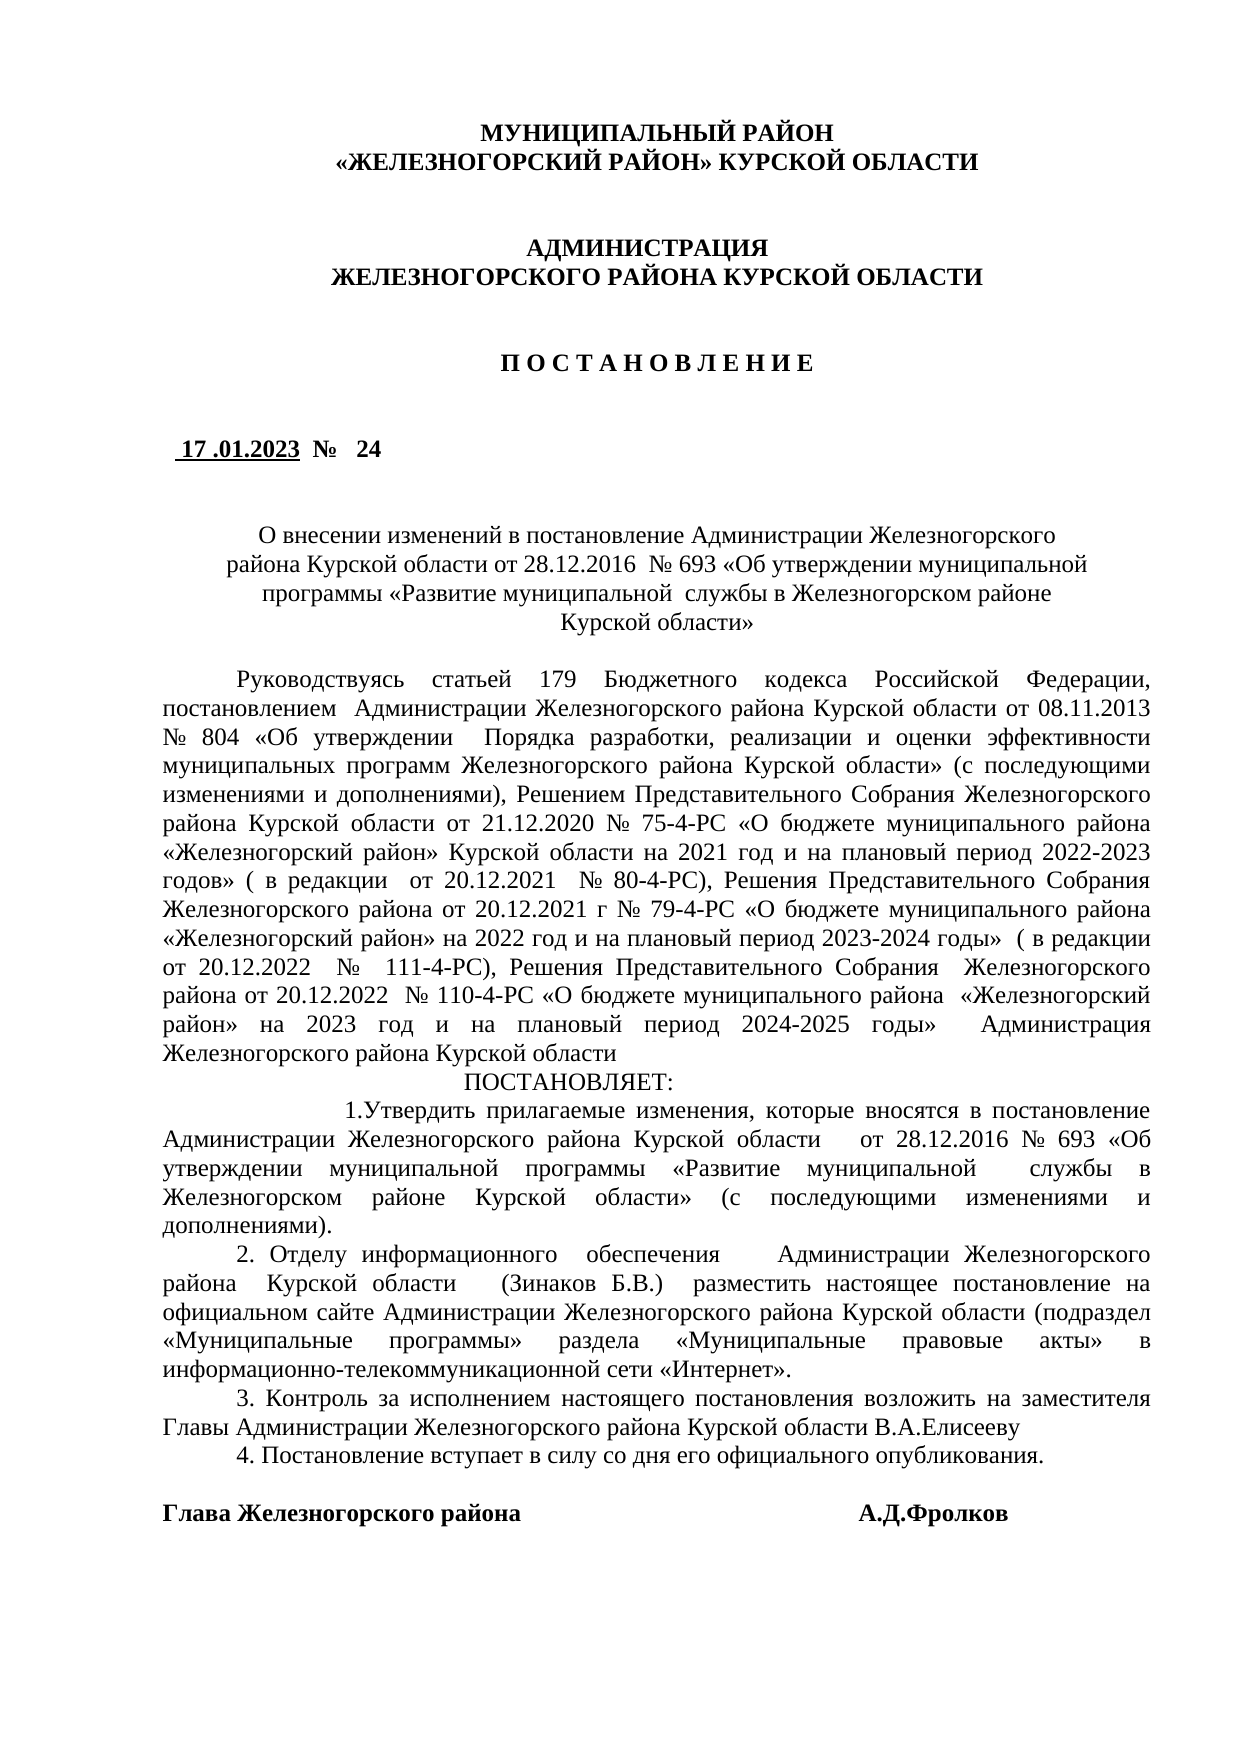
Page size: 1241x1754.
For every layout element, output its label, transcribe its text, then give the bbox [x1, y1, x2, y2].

text Руководствуясь статьей 179 Бюджетного кодекса Российской Федерации, постановлением Администрации Железногорского района Курской области от 08.11.2013 № 804 «Об утверждении Порядка разработки, реализации и оценки эффективности муниципальных программ Железногорского района Курской области» (с последующими изменениями и дополнениями), Решением Представительного Собрания Железногорского района Курской области от 21.12.2020 № 75-4-РС «О бюджете муниципального района «Железногорский район» Курской области на 2021 год и на плановый период 2022-2023 годов» ( в редакции от 20.12.2021 № 80-4-РС), Решения Представительного Собрания Железногорского района от 20.12.2021 г № 79-4-РС «О бюджете муниципального района «Железногорский район» на 2022 год и на плановый период 2023-2024 годы» ( в редакции от 20.12.2022 № 111-4-РС), Решения Представительного Собрания Железногорского района от 20.12.2022 № 110-4-РС «О бюджете муниципального района «Железногорский район» на 2023 год и на плановый период 2024-2025 годы» Администрация Железногорского района Курской области [162, 664, 1152, 1067]
text ПОСТАНОВЛЯЕТ: [389, 1067, 1152, 1096]
text 3. Контроль за исполнением настоящего постановления возложить на заместителя Главы Администрации Железногорского района Курской области В.А.Елисееву [162, 1383, 1152, 1441]
text Глава Железногорского района А.Д.Фролков [162, 1498, 1152, 1527]
text 1.Утвердить прилагаемые изменения, которые вносятся в постановление Администрации Железногорского района Курской области от 28.12.2016 № 693 «Об утверждении муниципальной программы «Развитие муниципальной службы в Железногорском районе Курской области» (с последующими изменениями и дополнениями). [162, 1096, 1152, 1239]
text 2. Отделу информационного обеспечения Администрации Железногорского района Курской области (Зинаков Б.В.) разместить настоящее постановление на официальном сайте Администрации Железногорского района Курской области (подраздел «Муниципальные программы» раздела «Муниципальные правовые акты» в информационно-телекоммуникационной сети «Интернет». [162, 1239, 1152, 1383]
text 17 .01.2023 № 24 [162, 434, 1152, 463]
text О внесении изменений в постановление Администрации Железногорского [162, 521, 1152, 549]
text программы «Развитие муниципальной службы в Железногорском районе [162, 578, 1152, 607]
text «ЖЕЛЕЗНОГОРСКИЙ РАЙОН» КУРСКОЙ ОБЛАСТИ [162, 147, 1152, 176]
text района Курской области от 28.12.2016 № 693 «Об утверждении муниципальной [162, 549, 1152, 578]
text МУНИЦИПАЛЬНЫЙ РАЙОН [162, 118, 1152, 147]
text 4. Постановление вступает в силу со дня его официального опубликования. [162, 1441, 1152, 1469]
text АДМИНИСТРАЦИЯ [384, 233, 1152, 262]
text П О С Т А Н О В Л Е Н И Е [162, 348, 1152, 377]
text ЖЕЛЕЗНОГОРСКОГО РАЙОНА КУРСКОЙ ОБЛАСТИ [162, 262, 1152, 291]
text Курской области» [162, 607, 1152, 636]
